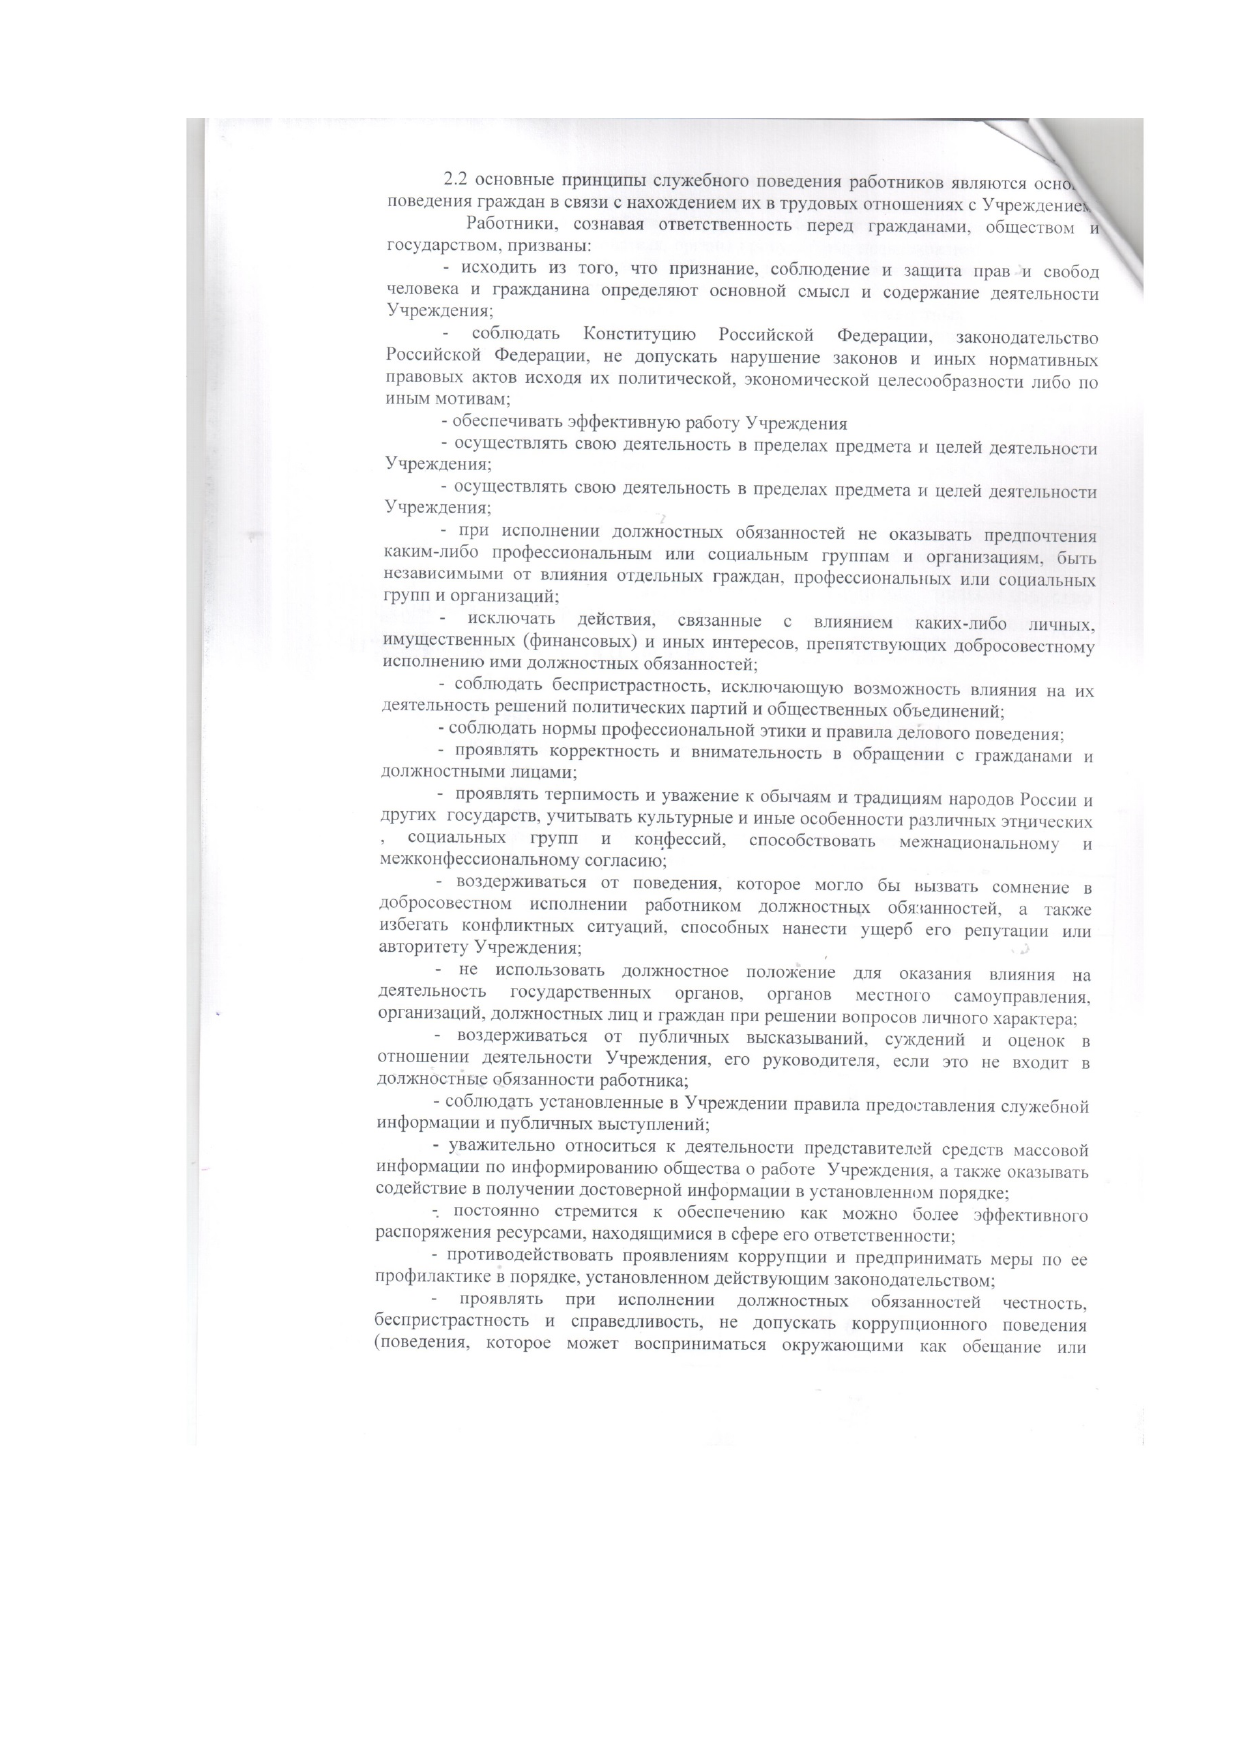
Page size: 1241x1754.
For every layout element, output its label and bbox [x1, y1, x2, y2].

picture [177, 118, 1152, 1458]
